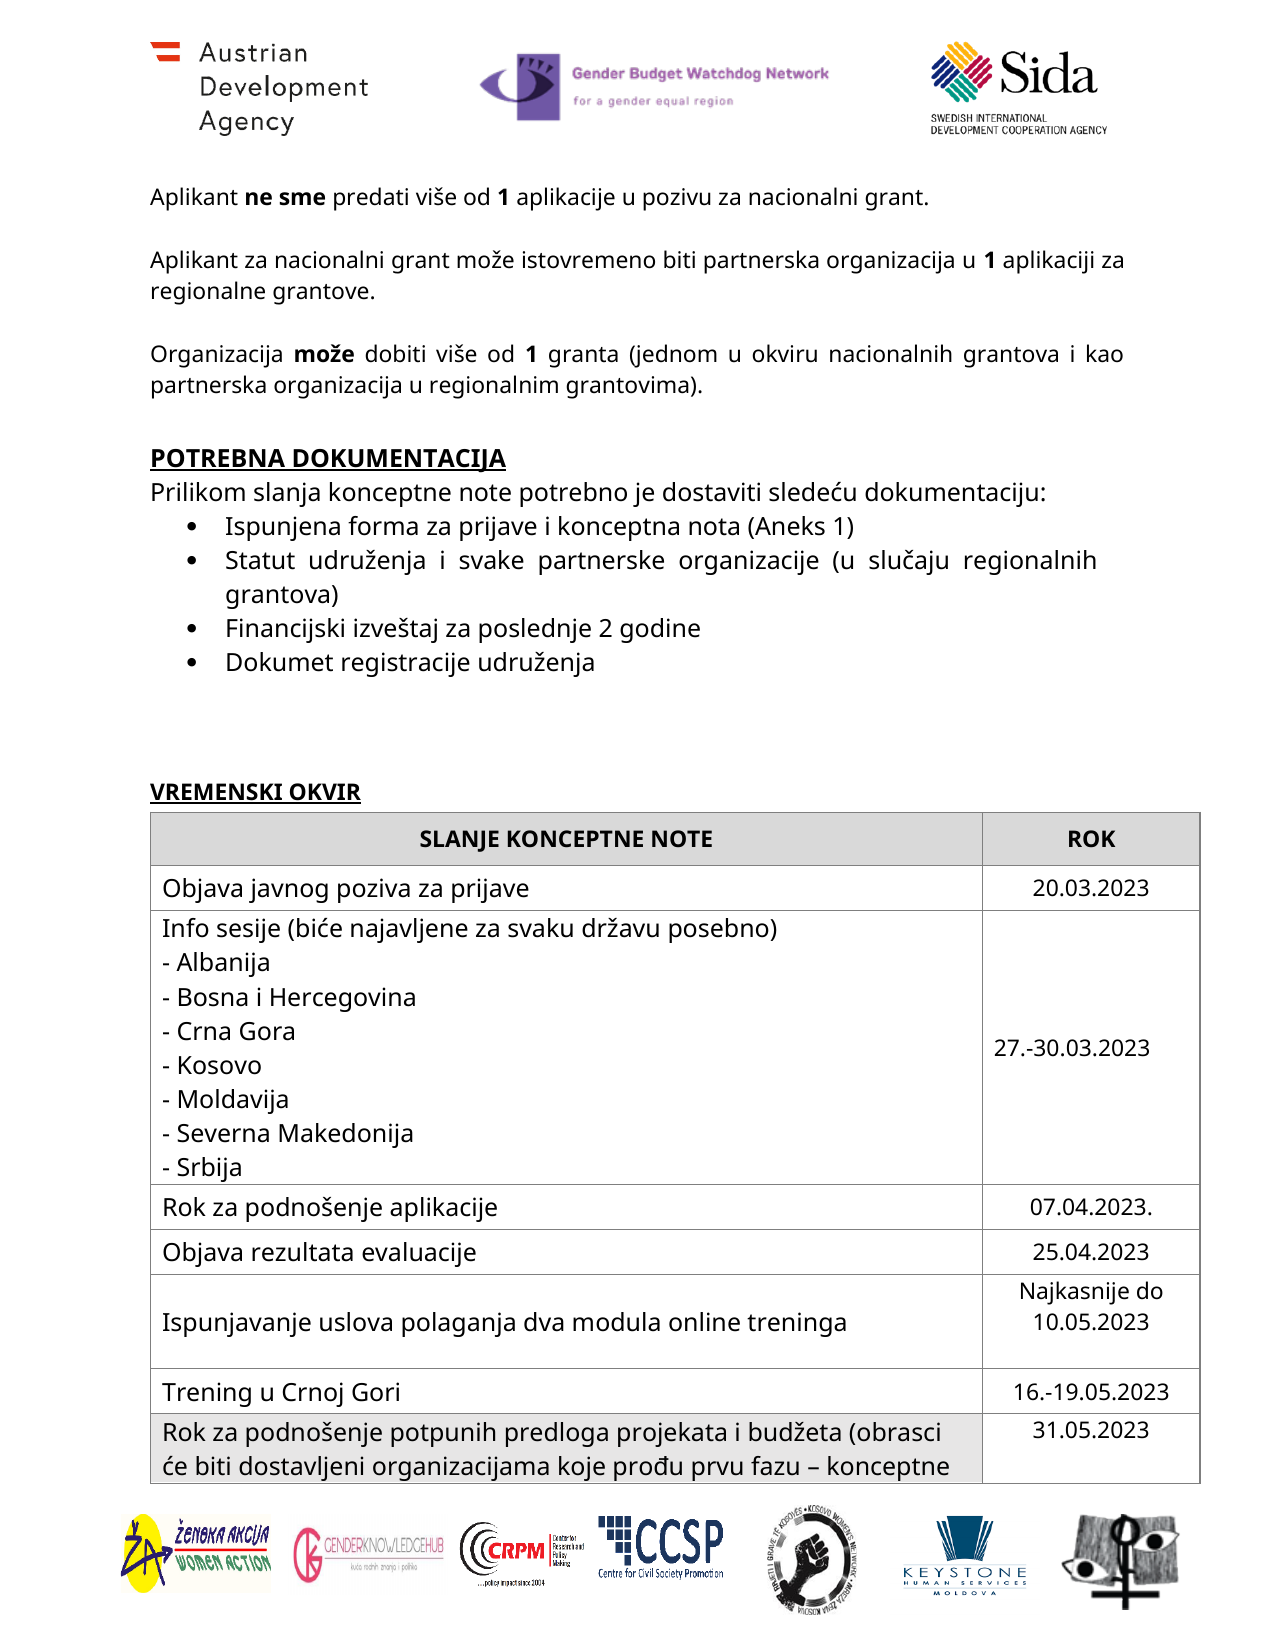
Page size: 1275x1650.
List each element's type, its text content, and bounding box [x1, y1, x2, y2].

picture [456, 1505, 586, 1589]
table_cell Rok za podnošenje aplikacije [151, 1185, 982, 1228]
table_cell Trening u Crnoj Gori [151, 1369, 982, 1413]
text POTREBNA DOKUMENTACIJA [150, 441, 1098, 475]
picture [287, 1514, 449, 1595]
text Aplikant ne sme predati više od 1 aplikacije u pozivu za nacionalni grant. [150, 181, 1125, 212]
picture [120, 1514, 271, 1593]
picture [767, 1505, 857, 1615]
table_cell 20.03.2023 [983, 866, 1199, 910]
table_cell Rok za podnošenje potpunih predloga projekata i budžeta (obrasci će biti dostavljeni organizacijama koje prođu prvu fazu – konceptne note) [151, 1414, 982, 1482]
text Organizacija može dobiti više od 1 granta (jednom u okviru nacionalnih grantova i kao partnerska organizacija u regionalnim grantovima). [150, 337, 1125, 400]
list Dokumet registracije udruženja [187, 645, 1098, 679]
picture [1061, 1514, 1181, 1610]
table_cell 25.04.2023 [983, 1230, 1199, 1273]
picture [907, 35, 1125, 151]
table_cell 27.-30.03.2023 [983, 911, 1199, 1183]
list Statut udruženja i svake partnerske organizacije (u slučaju regionalnih grantova) [187, 543, 1098, 611]
table_cell Info sesije (biće najavljene za svaku državu posebno) - Albanija - Bosna i Hercegovina - Crna Gora - Kosovo - Moldavija - Severna Makedonija - Srbija [151, 911, 982, 1183]
table_cell Objava javnog poziva za prijave [151, 866, 982, 910]
picture [468, 18, 844, 159]
table_header SLANJE KONCEPTNE NOTE [151, 813, 982, 865]
list Financijski izveštaj za poslednje 2 godine [187, 611, 1098, 645]
table_cell 16.-19.05.2023 [983, 1369, 1199, 1413]
list Ispunjena forma za prijave i konceptna nota (Aneks 1) [187, 509, 1098, 543]
table_cell 31.05.2023 [983, 1414, 1199, 1482]
table_cell 07.04.2023. [983, 1185, 1199, 1228]
table_cell Najkasnije do 10.05.2023 [983, 1275, 1199, 1368]
text Prilikom slanja konceptne note potrebno je dostaviti sledeću dokumentaciju: [150, 475, 1098, 509]
picture [150, 42, 368, 136]
picture [889, 1506, 1040, 1615]
text Aplikant za nacionalni grant može istovremeno biti partnerska organizacija u 1 aplikaciji za regionalne grantove. [150, 244, 1125, 306]
table_cell Objava rezultata evaluacije [151, 1230, 982, 1273]
table_header ROK [983, 813, 1199, 865]
text VREMENSKI OKVIR [150, 776, 1125, 807]
picture [596, 1516, 728, 1581]
table_cell Ispunjavanje uslova polaganja dva modula online treninga [151, 1275, 982, 1368]
